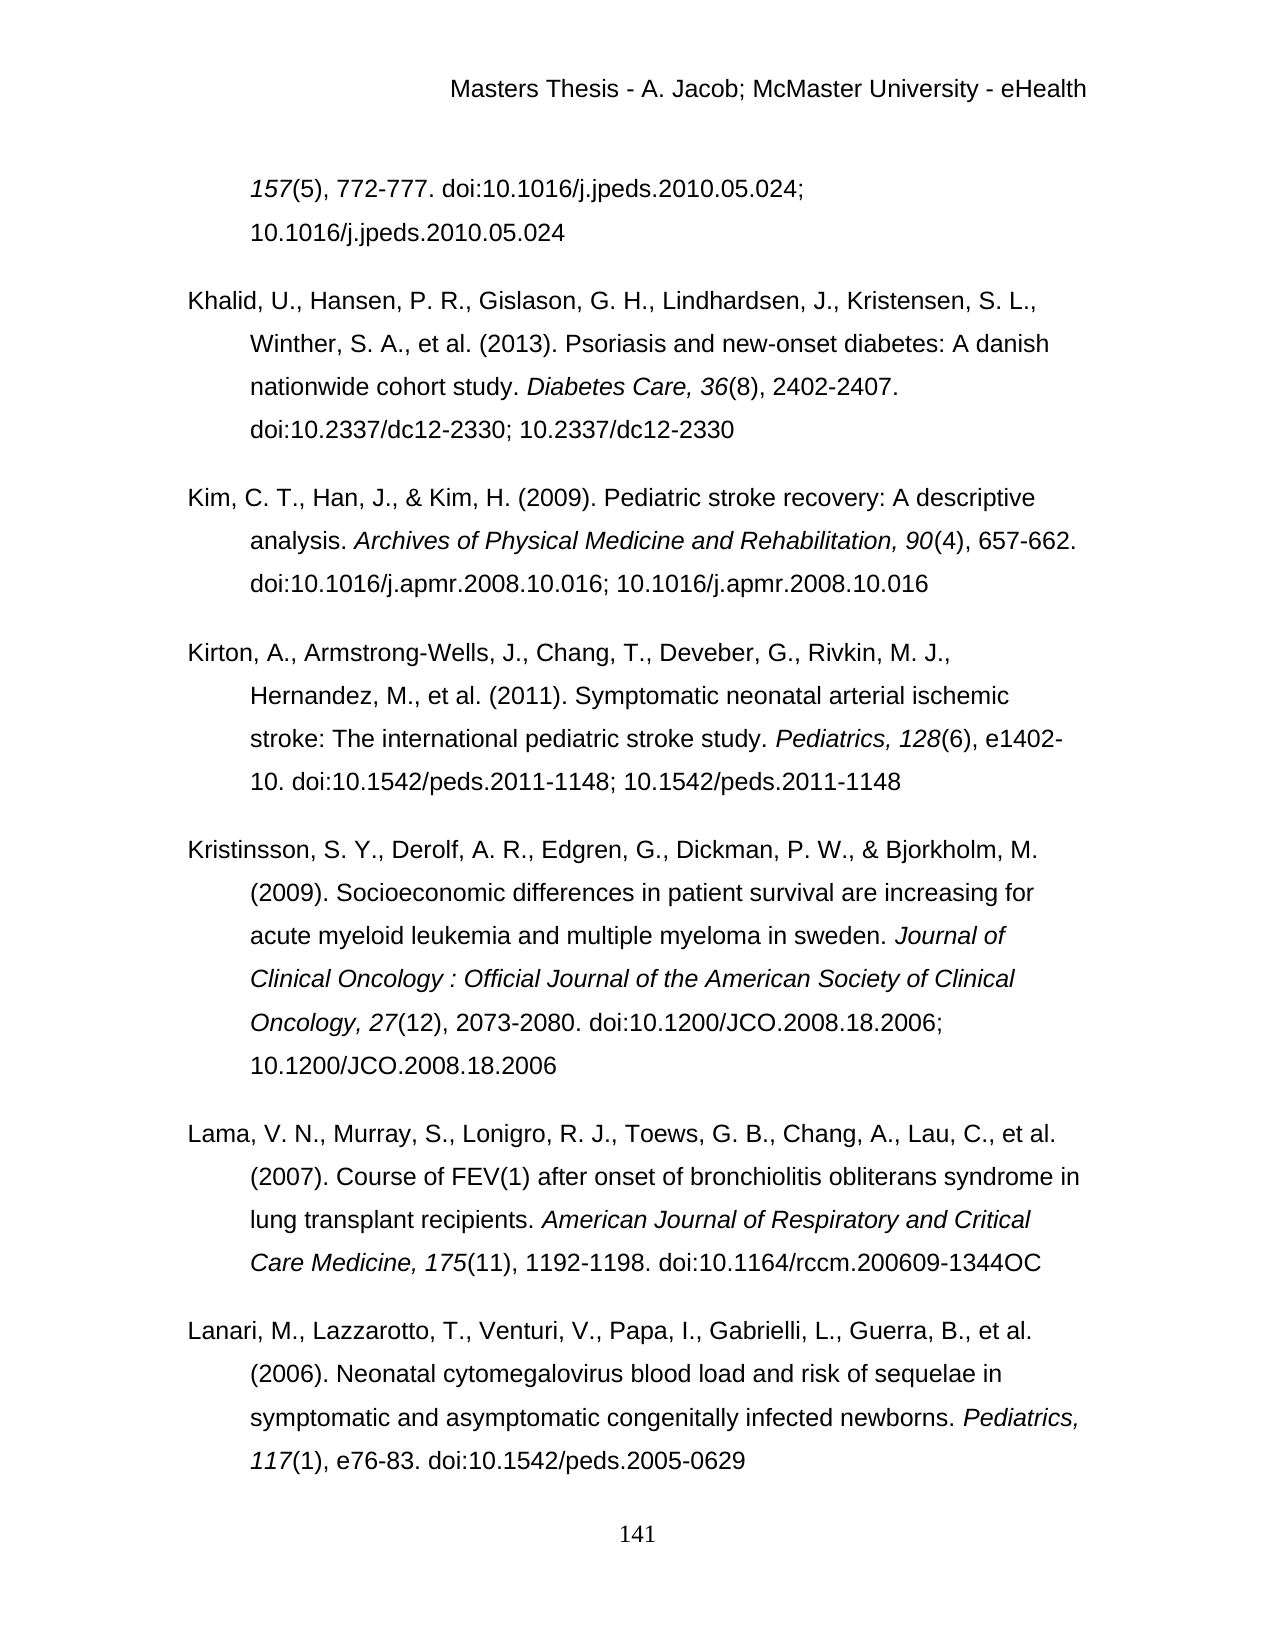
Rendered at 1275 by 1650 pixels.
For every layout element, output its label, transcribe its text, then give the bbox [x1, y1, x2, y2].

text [187, 174, 1087, 246]
text Kim, C. T., Han, J., & Kim, H. (2009). Pediatric stroke recovery: A descriptive analysis. Archives of Physical Medicine and Rehabilitation, 90(4), 657-662. doi:10.1016/j.apmr.2008.10.016; 10.1016/j.apmr.2008.10.016 [187, 483, 1087, 598]
text Lanari, M., Lazzarotto, T., Venturi, V., Papa, I., Gabrielli, L., Guerra, B., et al. (2006). Neonatal cytomegalovirus blood load and risk of sequelae in symptomatic and asymptomatic congenitally infected newborns. Pediatrics, 117(1), e76-83. doi:10.1542/peds.2005-0629 [187, 1316, 1087, 1474]
text Khalid, U., Hansen, P. R., Gislason, G. H., Lindhardsen, J., Kristensen, S. L., Winther, S. A., et al. (2013). Psoriasis and new-onset diabetes: A danish nationwide cohort study. Diabetes Care, 36(8), 2402-2407. doi:10.2337/dc12-2330; 10.2337/dc12-2330 [187, 286, 1087, 444]
text Lama, V. N., Murray, S., Lonigro, R. J., Toews, G. B., Chang, A., Lau, C., et al. (2007). Course of FEV(1) after onset of bronchiolitis obliterans syndrome in lung transplant recipients. American Journal of Respiratory and Critical Care Medicine, 175(11), 1192-1198. doi:10.1164/rccm.200609-1344OC [187, 1119, 1087, 1277]
text Kristinsson, S. Y., Derolf, A. R., Edgren, G., Dickman, P. W., & Bjorkholm, M. (2009). Socioeconomic differences in patient survival are increasing for acute myeloid leukemia and multiple myeloma in sweden. Journal of Clinical Oncology : Official Journal of the American Society of Clinical Oncology, 27(12), 2073-2080. doi:10.1200/JCO.2008.18.2006; 10.1200/JCO.2008.18.2006 [187, 835, 1087, 1079]
text Kirton, A., Armstrong-Wells, J., Chang, T., Deveber, G., Rivkin, M. J., Hernandez, M., et al. (2011). Symptomatic neonatal arterial ischemic stroke: The international pediatric stroke study. Pediatrics, 128(6), e1402-10. doi:10.1542/peds.2011-1148; 10.1542/peds.2011-1148 [187, 638, 1087, 796]
